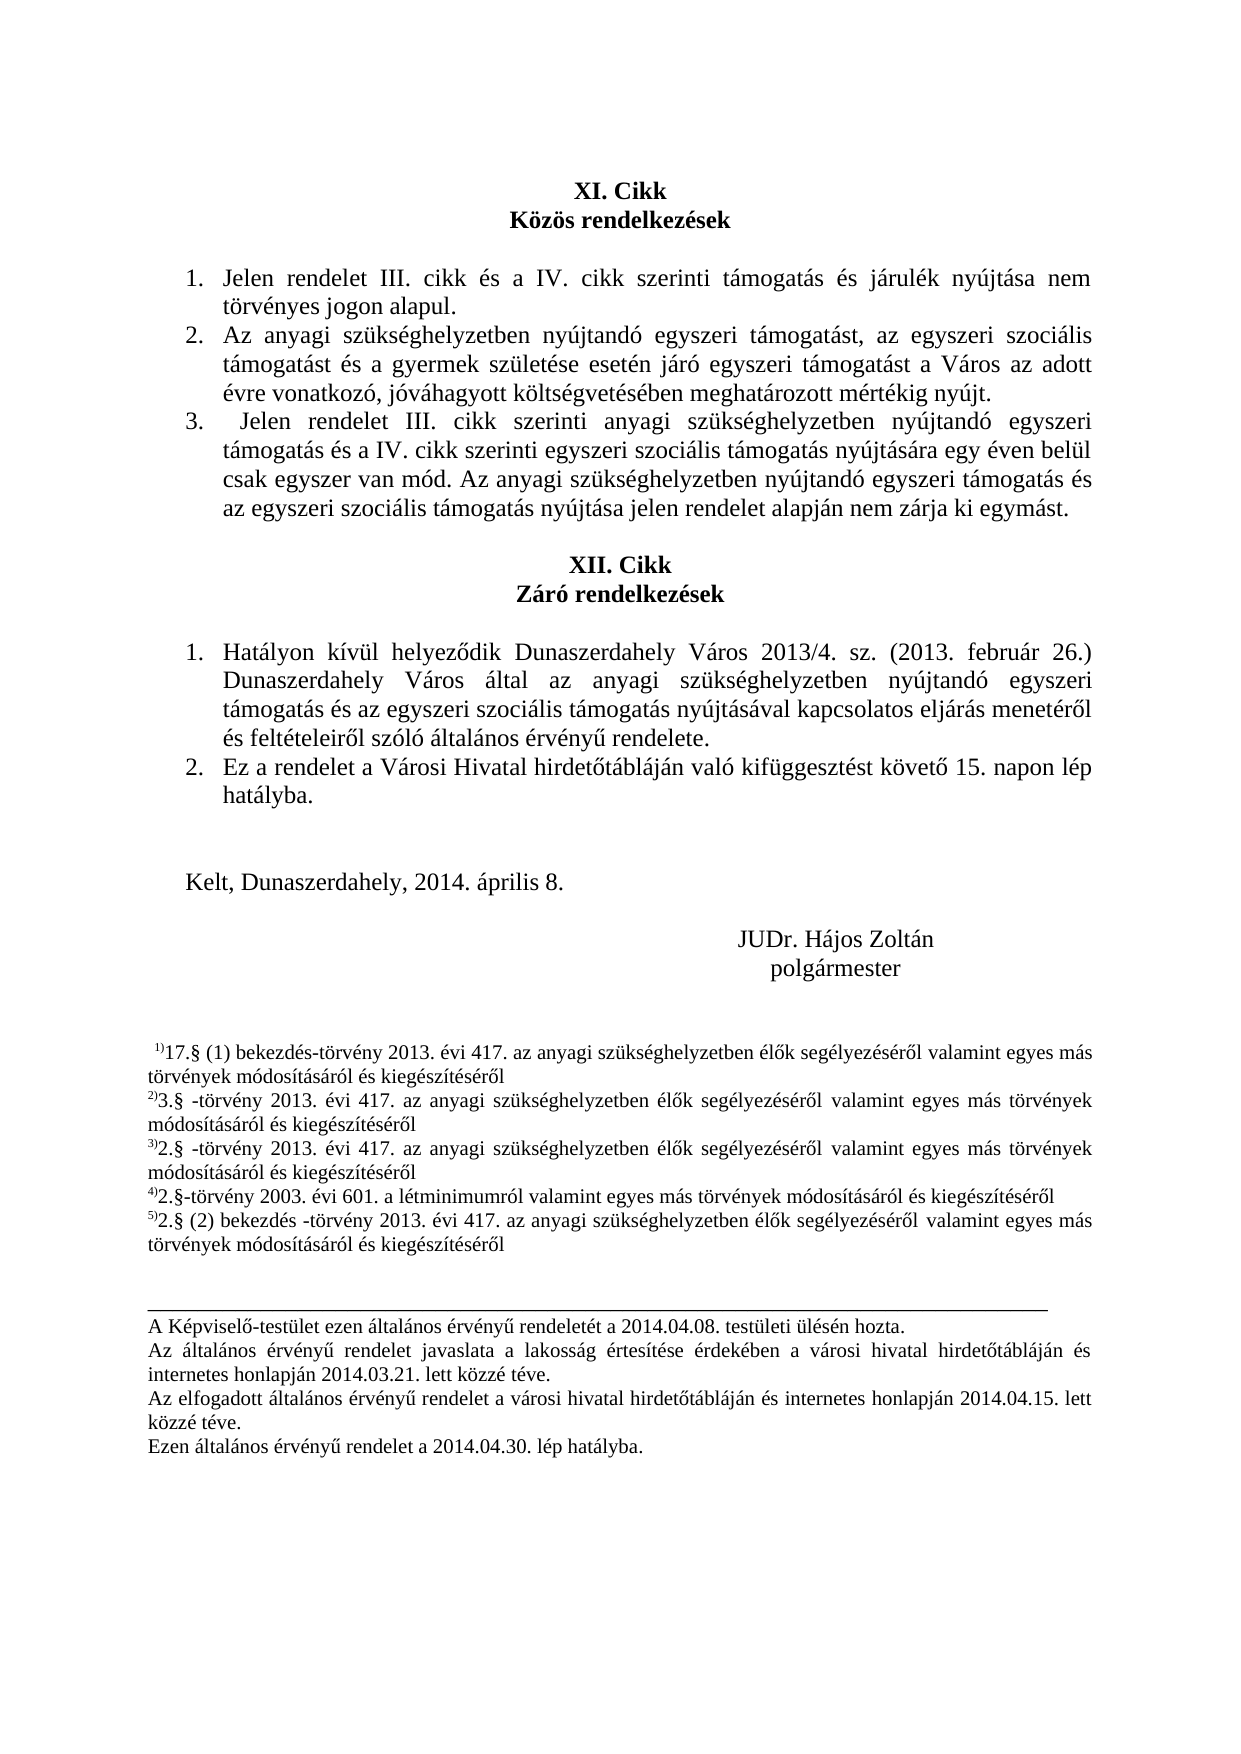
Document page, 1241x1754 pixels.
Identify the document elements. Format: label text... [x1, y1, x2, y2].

text JUDr. Hájos Zoltán [664, 924, 1093, 953]
text polgármester [223, 953, 1093, 982]
list Az anyagi szükséghelyzetben nyújtandó egyszeri támogatást, az egyszeri szociális támogatást és a gyermek születése esetén járó egyszeri támogatást a Város az adott évre vonatkozó, jóváhagyott költségvetésében meghatározott mértékig nyújt. [185, 320, 1093, 406]
text Az általános érvényű rendelet javaslata a lakosság értesítése érdekében a városi hivatal hirdetőtábláján és internetes honlapján 2014.03.21. lett közzé téve. [148, 1338, 1093, 1386]
list Jelen rendelet III. cikk szerinti anyagi szükséghelyzetben nyújtandó egyszeri támogatás és a IV. cikk szerinti egyszeri szociális támogatás nyújtására egy éven belül csak egyszer van mód. Az anyagi szükséghelyzetben nyújtandó egyszeri támogatás és az egyszeri szociális támogatás nyújtása jelen rendelet alapján nem zárja ki egymást. [185, 406, 1093, 521]
table_header 1)17.§ (1) bekezdés-törvény 2013. évi 417. az anyagi szükséghelyzetben élők segélyezéséről valamint egyes más törvények módosításáról és kiegészítéséről 2)3.§ -törvény 2013. évi 417. az anyagi szükséghelyzetben élők segélyezéséről valamint egyes más törvények módosításáról és kiegészítéséről 3)2.§ -törvény 2013. évi 417. az anyagi szükséghelyzetben élők segélyezéséről valamint egyes más törvények módosításáról és kiegészítéséről 4)2.§-törvény 2003. évi 601. a létminimumról valamint egyes más törvények módosításáról és kiegészítéséről 5)2.§ (2) bekezdés -törvény 2013. évi 417. az anyagi szükséghelyzetben élők segélyezéséről valamint egyes más törvények módosításáról és kiegészítéséről [136, 1040, 1240, 1256]
list Hatályon kívül helyeződik Dunaszerdahely Város 2013/4. sz. (2013. február 26.) Dunaszerdahely Város által az anyagi szükséghelyzetben nyújtandó egyszeri támogatás és az egyszeri szociális támogatás nyújtásával kapcsolatos eljárás menetéről és feltételeiről szóló általános érvényű rendelete. [185, 637, 1093, 752]
text Közös rendelkezések [148, 205, 1093, 234]
list Jelen rendelet III. cikk és a IV. cikk szerinti támogatás és járulék nyújtása nem törvényes jogon alapul. [185, 263, 1093, 320]
text XII. Cikk [148, 550, 1093, 579]
text Az elfogadott általános érvényű rendelet a városi hivatal hirdetőtábláján és internetes honlapján 2014.04.15. lett közzé téve. [148, 1386, 1093, 1434]
list Ez a rendelet a Városi Hivatal hirdetőtábláján való kifüggesztést követő 15. napon lép hatályba. [185, 752, 1093, 809]
text Záró rendelkezések [148, 579, 1093, 608]
text Ezen általános érvényű rendelet a 2014.04.30. lép hatályba. [148, 1434, 1093, 1458]
text ________________________________________________________________________ [148, 1285, 1093, 1314]
text A Képviselő-testület ezen általános érvényű rendeletét a 2014.04.08. testületi ülésén hozta. [148, 1314, 1093, 1338]
text Kelt, Dunaszerdahely, 2014. április 8. [185, 867, 1093, 896]
text XI. Cikk [148, 148, 1093, 205]
